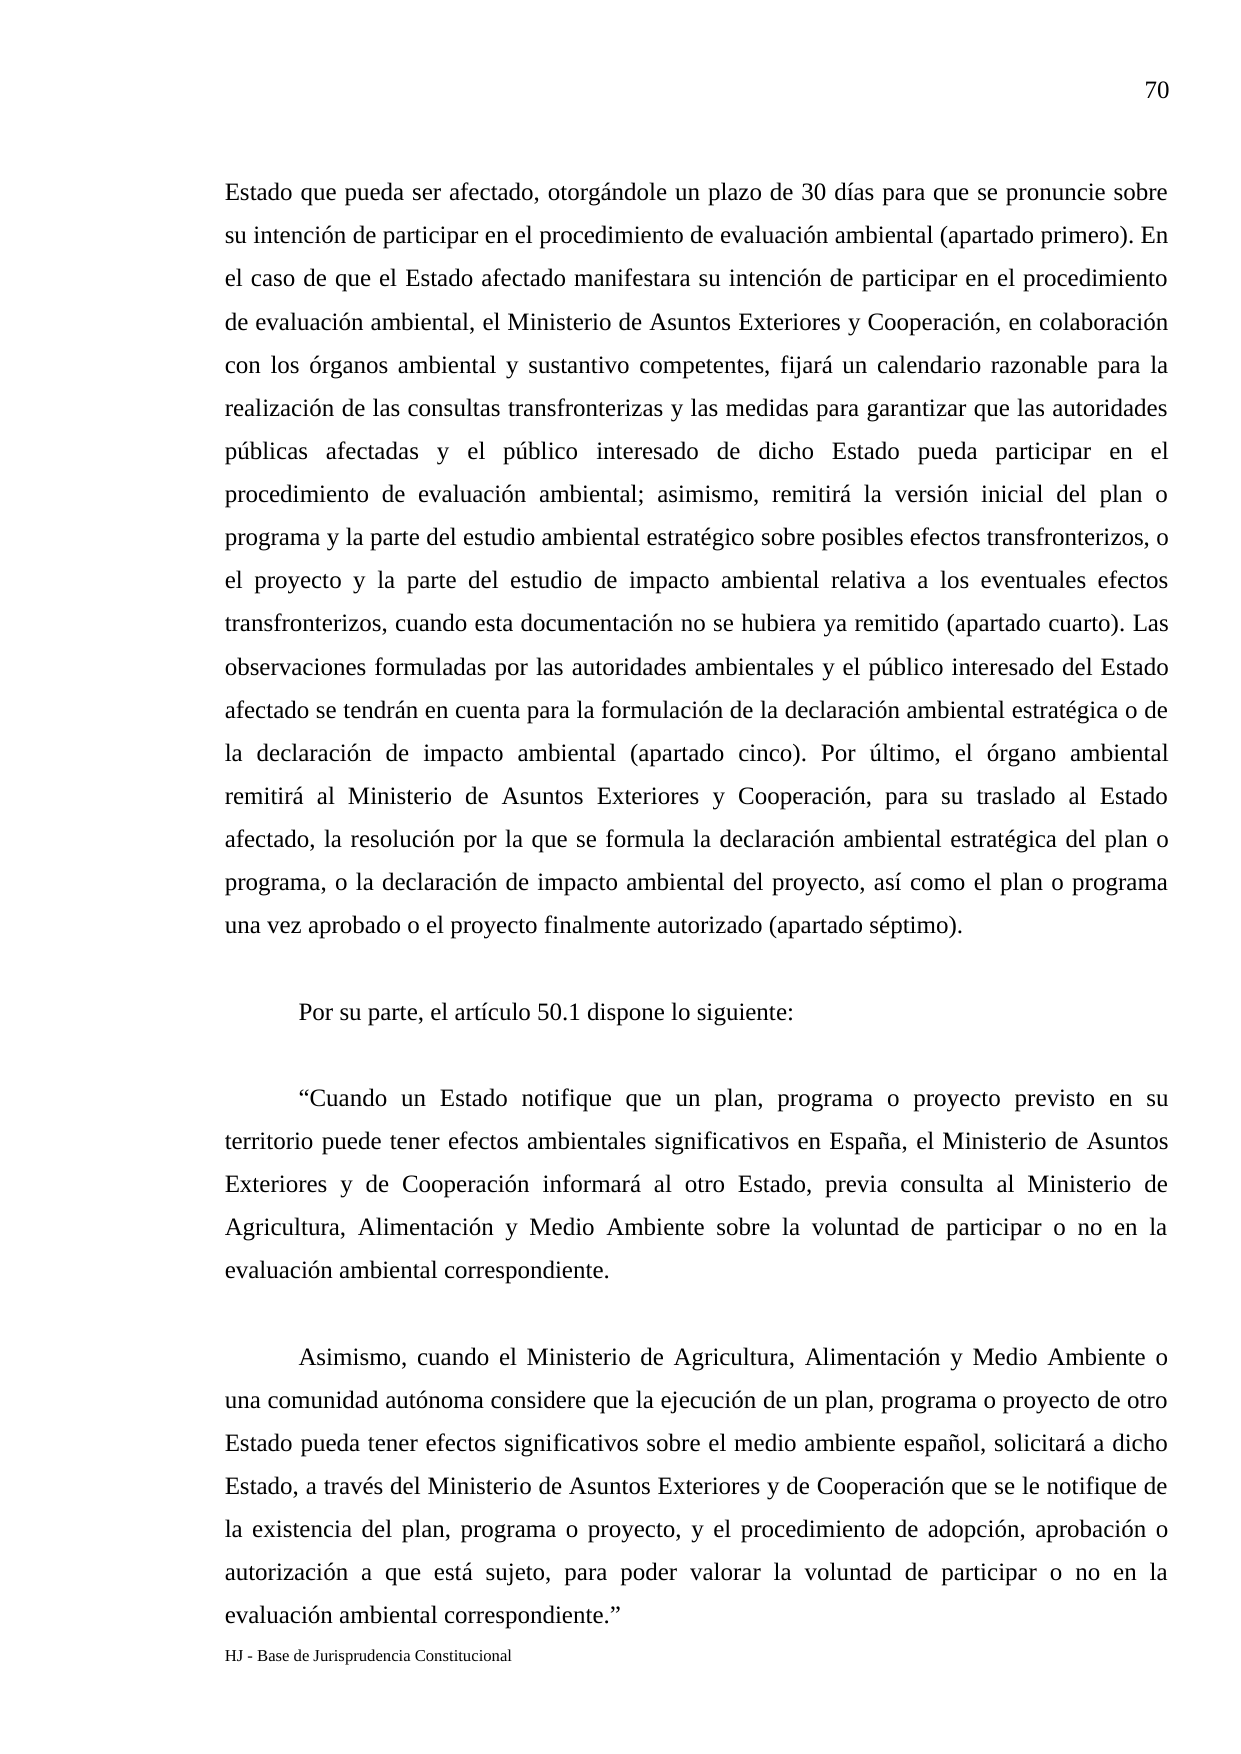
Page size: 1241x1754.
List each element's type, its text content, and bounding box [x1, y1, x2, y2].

text Asimismo, cuando el Ministerio de Agricultura, Alimentación y Medio Ambiente o una comunidad autónoma considere que la ejecución de un plan, programa o proyecto de otro Estado pueda tener efectos significativos sobre el medio ambiente español, solicitará a dicho Estado, a través del Ministerio de Asuntos Exteriores y de Cooperación que se le notifique de la existencia del plan, programa o proyecto, y el procedimiento de adopción, aprobación o autorización a que está sujeto, para poder valorar la voluntad de participar o no en la evaluación ambiental correspondiente.” [224, 1342, 1169, 1629]
text “Cuando un Estado notifique que un plan, programa o proyecto previsto en su territorio puede tener efectos ambientales significativos en España, el Ministerio de Asuntos Exteriores y de Cooperación informará al otro Estado, previa consulta al Ministerio de Agricultura, Alimentación y Medio Ambiente sobre la voluntad de participar o no en la evaluación ambiental correspondiente. [224, 1083, 1169, 1284]
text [224, 177, 1169, 939]
text Por su parte, el artículo 50.1 dispone lo siguiente: [224, 997, 1169, 1025]
